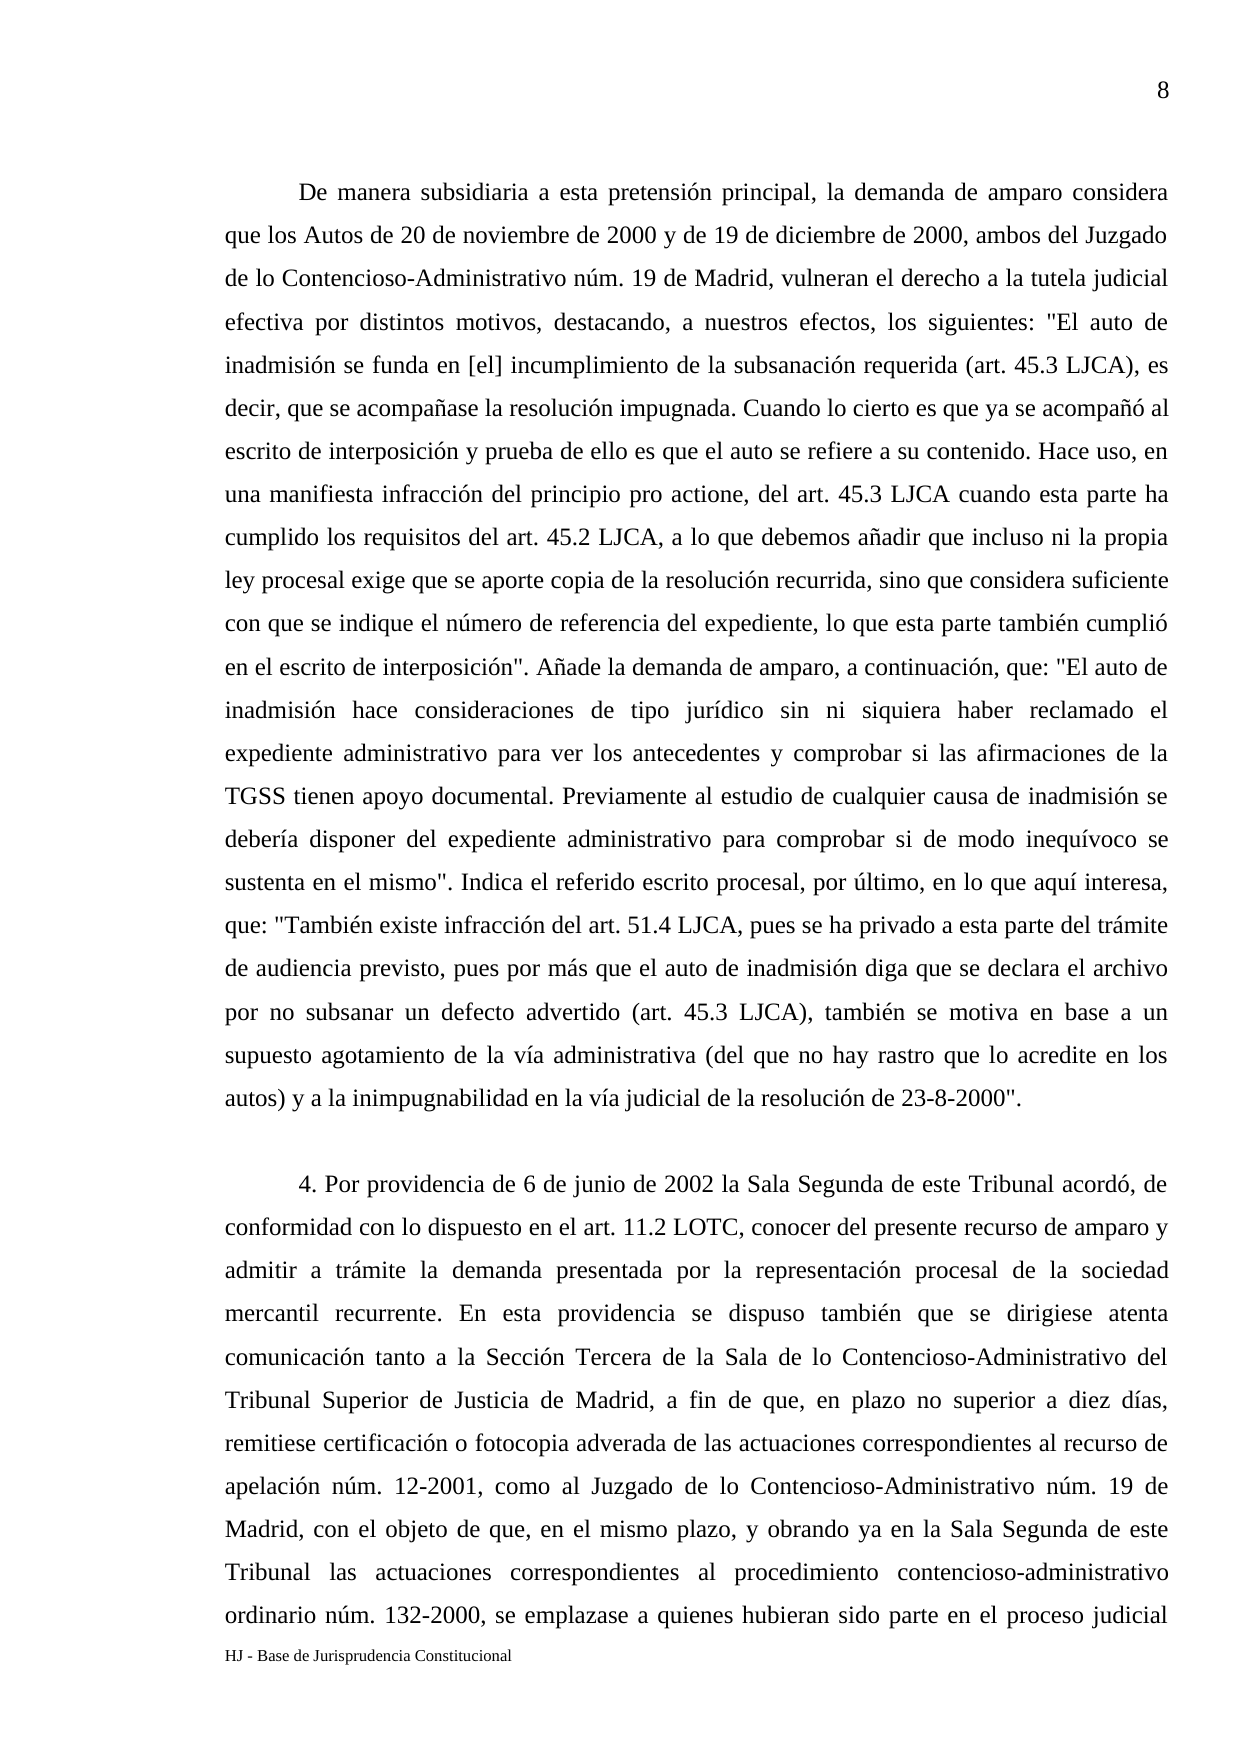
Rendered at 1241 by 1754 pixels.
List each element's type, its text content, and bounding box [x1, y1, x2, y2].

text De manera subsidiaria a esta pretensión principal, la demanda de amparo considera que los Autos de 20 de noviembre de 2000 y de 19 de diciembre de 2000, ambos del Juzgado de lo Contencioso-Administrativo núm. 19 de Madrid, vulneran el derecho a la tutela judicial efectiva por distintos motivos, destacando, a nuestros efectos, los siguientes: "El auto de inadmisión se funda en [el] incumplimiento de la subsanación requerida (art. 45.3 LJCA), es decir, que se acompañase la resolución impugnada. Cuando lo cierto es que ya se acompañó al escrito de interposición y prueba de ello es que el auto se refiere a su contenido. Hace uso, en una manifiesta infracción del principio pro actione, del art. 45.3 LJCA cuando esta parte ha cumplido los requisitos del art. 45.2 LJCA, a lo que debemos añadir que incluso ni la propia ley procesal exige que se aporte copia de la resolución recurrida, sino que considera suficiente con que se indique el número de referencia del expediente, lo que esta parte también cumplió en el escrito de interposición". Añade la demanda de amparo, a continuación, que: "El auto de inadmisión hace consideraciones de tipo jurídico sin ni siquiera haber reclamado el expediente administrativo para ver los antecedentes y comprobar si las afirmaciones de la TGSS tienen apoyo documental. Previamente al estudio de cualquier causa de inadmisión se debería disponer del expediente administrativo para comprobar si de modo inequívoco se sustenta en el mismo". Indica el referido escrito procesal, por último, en lo que aquí interesa, que: "También existe infracción del art. 51.4 LJCA, pues se ha privado a esta parte del trámite de audiencia previsto, pues por más que el auto de inadmisión diga que se declara el archivo por no subsanar un defecto advertido (art. 45.3 LJCA), también se motiva en base a un supuesto agotamiento de la vía administrativa (del que no hay rastro que lo acredite en los autos) y a la inimpugnabilidad en la vía judicial de la resolución de 23-8-2000". [224, 177, 1169, 1112]
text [224, 1169, 1169, 1629]
